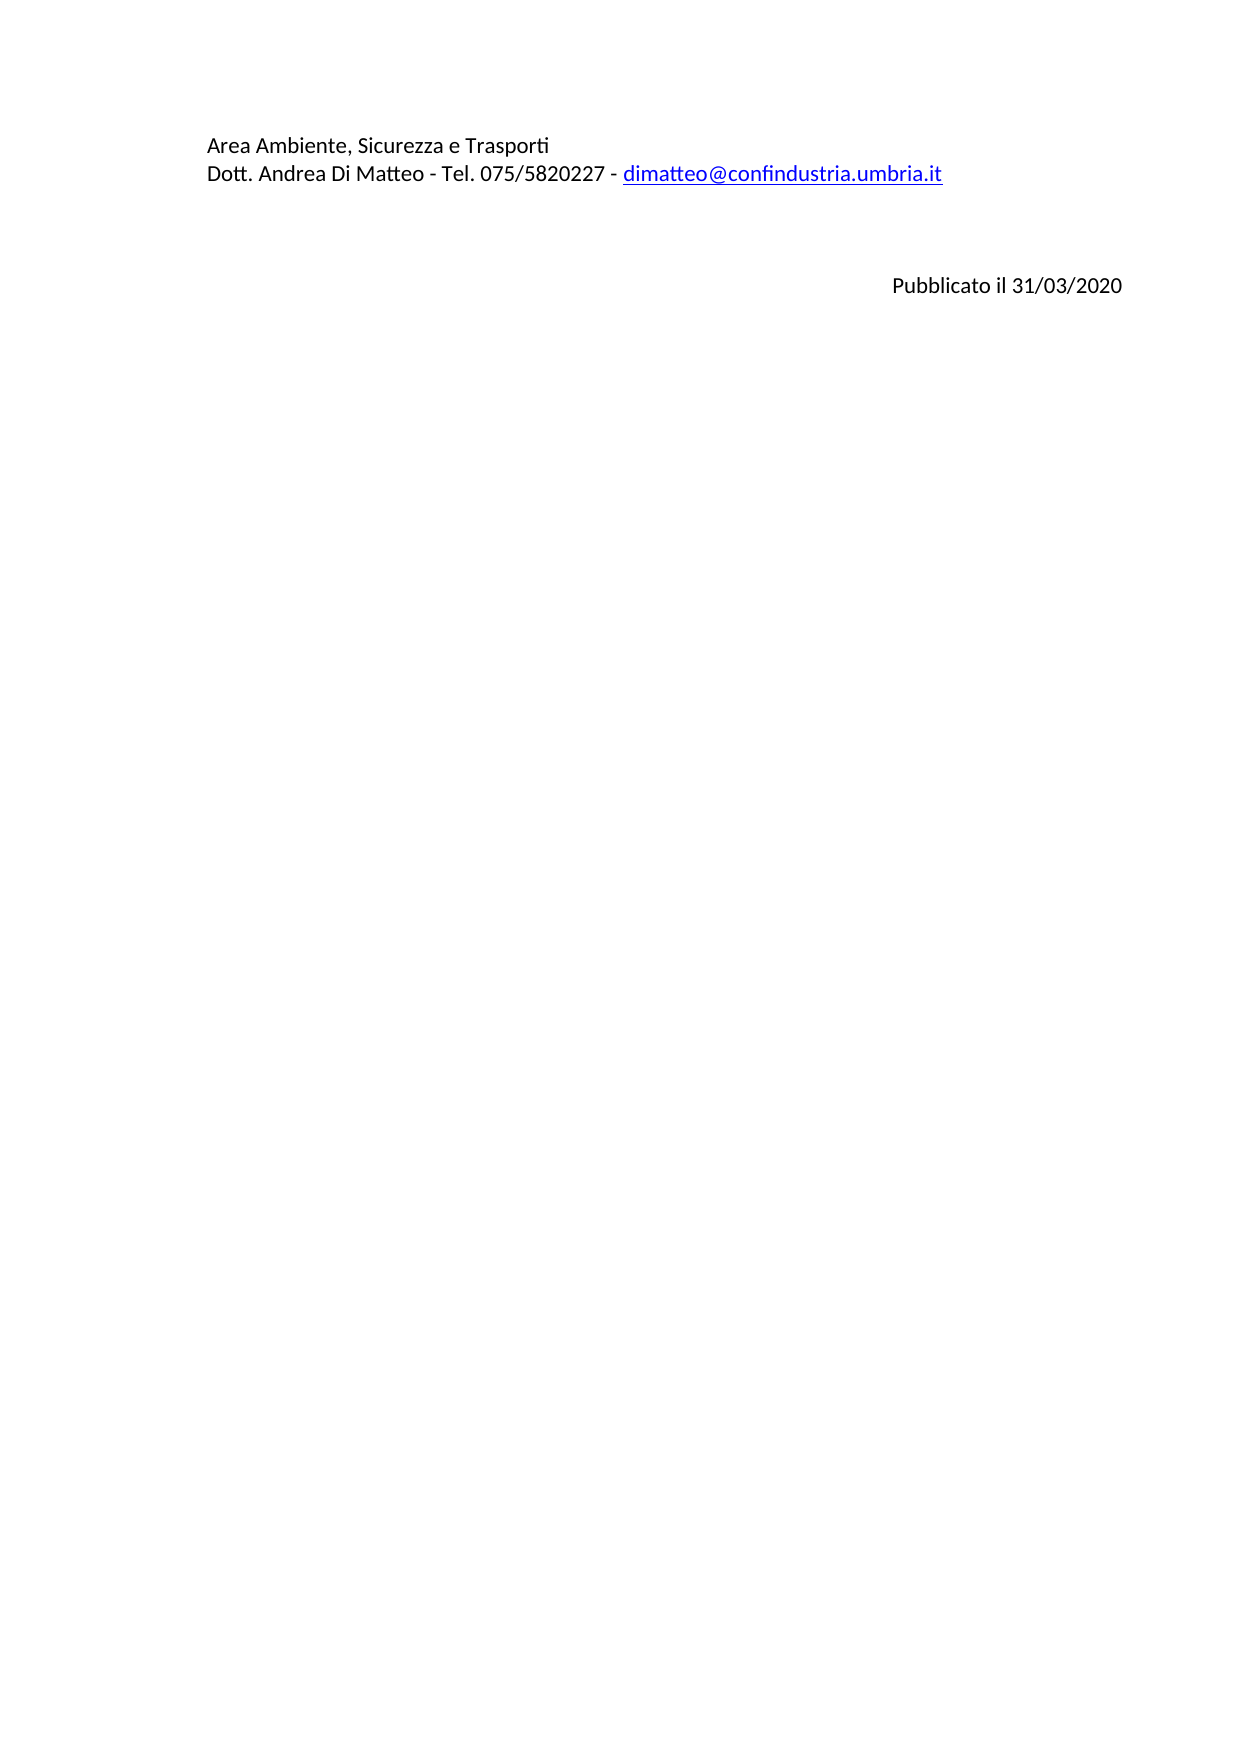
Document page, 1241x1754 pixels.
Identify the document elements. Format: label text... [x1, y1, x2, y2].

text Pubblicato il 31/03/2020 [222, 272, 1122, 299]
text Area Ambiente, Sicurezza e Trasporti [207, 131, 1122, 159]
text Dott. Andrea Di Matteo - Tel. 075/5820227 - dimatteo@confindustria.umbria.it [207, 159, 1122, 187]
